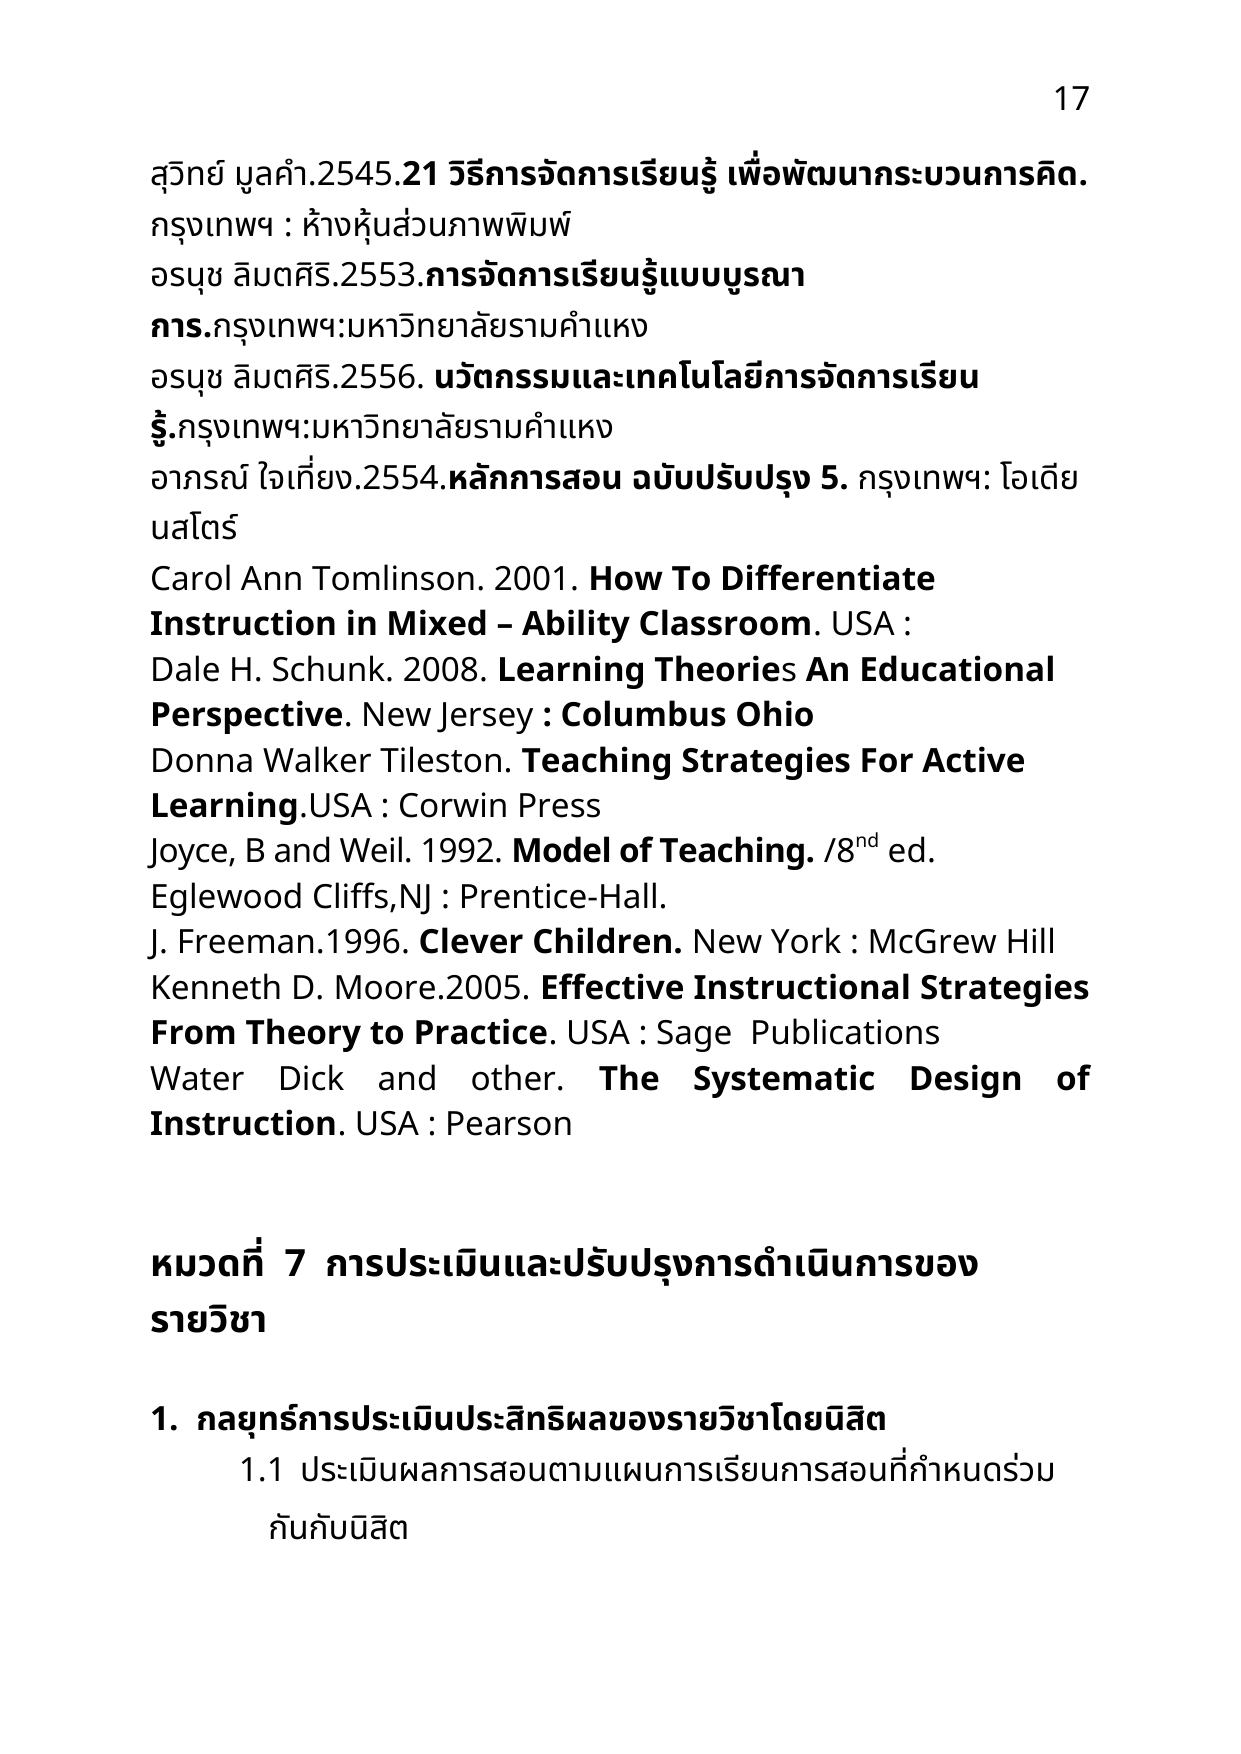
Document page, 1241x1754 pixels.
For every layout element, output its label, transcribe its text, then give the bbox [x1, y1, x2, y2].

text J. Freeman.1996. Clever Children. New York : McGrew Hill [150, 918, 1090, 963]
text หมวดที่ 7 การประเมินและปรับปรุงการดำเนินการของรายวิชา [150, 1236, 1090, 1350]
text Joyce, B and Weil. 1992. Model of Teaching. /8nd ed. Eglewood Cliffs,NJ : Prentice-Hall. [150, 827, 1090, 918]
text สุวิทย์ มูลคำ.2545.21 วิธีการจัดการเรียนรู้ เพื่อพัฒนากระบวนการคิด. กรุงเทพฯ : ห้างหุ้นส่วนภาพพิมพ์ [150, 150, 1090, 251]
text Water Dick and other. The Systematic Design of Instruction. USA : Pearson [150, 1054, 1090, 1145]
text Carol Ann Tomlinson. 2001. How To Differentiate Instruction in Mixed – Ability Classroom. USA : [150, 555, 1090, 646]
text อรนุช ลิมตศิริ.2553.การจัดการเรียนรู้แบบบูรณาการ.กรุงเทพฯ:มหาวิทยาลัยรามคำแหง [150, 251, 1090, 352]
text Kenneth D. Moore.2005. Effective Instructional Strategies From Theory to Practice. USA : Sage Publications [150, 963, 1090, 1054]
text Donna Walker Tileston. Teaching Strategies For Active Learning.USA : Corwin Press [150, 736, 1090, 827]
text อรนุช ลิมตศิริ.2556. นวัตกรรมและเทคโนโลยีการจัดการเรียนรู้.กรุงเทพฯ:มหาวิทยาลัยรามคำแหง [150, 352, 1090, 454]
text 1. กลยุทธ์การประเมินประสิทธิผลของรายวิชาโดยนิสิต [150, 1395, 1090, 1446]
list ประเมินผลการสอนตามแผนการเรียนการสอนที่กำหนดร่วมกันกับนิสิต [239, 1446, 1090, 1554]
text Dale H. Schunk. 2008. Learning Theories An Educational Perspective. New Jersey : Columbus Ohio [150, 646, 1090, 736]
text อาภรณ์ ใจเที่ยง.2554.หลักการสอน ฉบับปรับปรุง 5. กรุงเทพฯ: โอเดียนสโตร์ [150, 454, 1090, 555]
